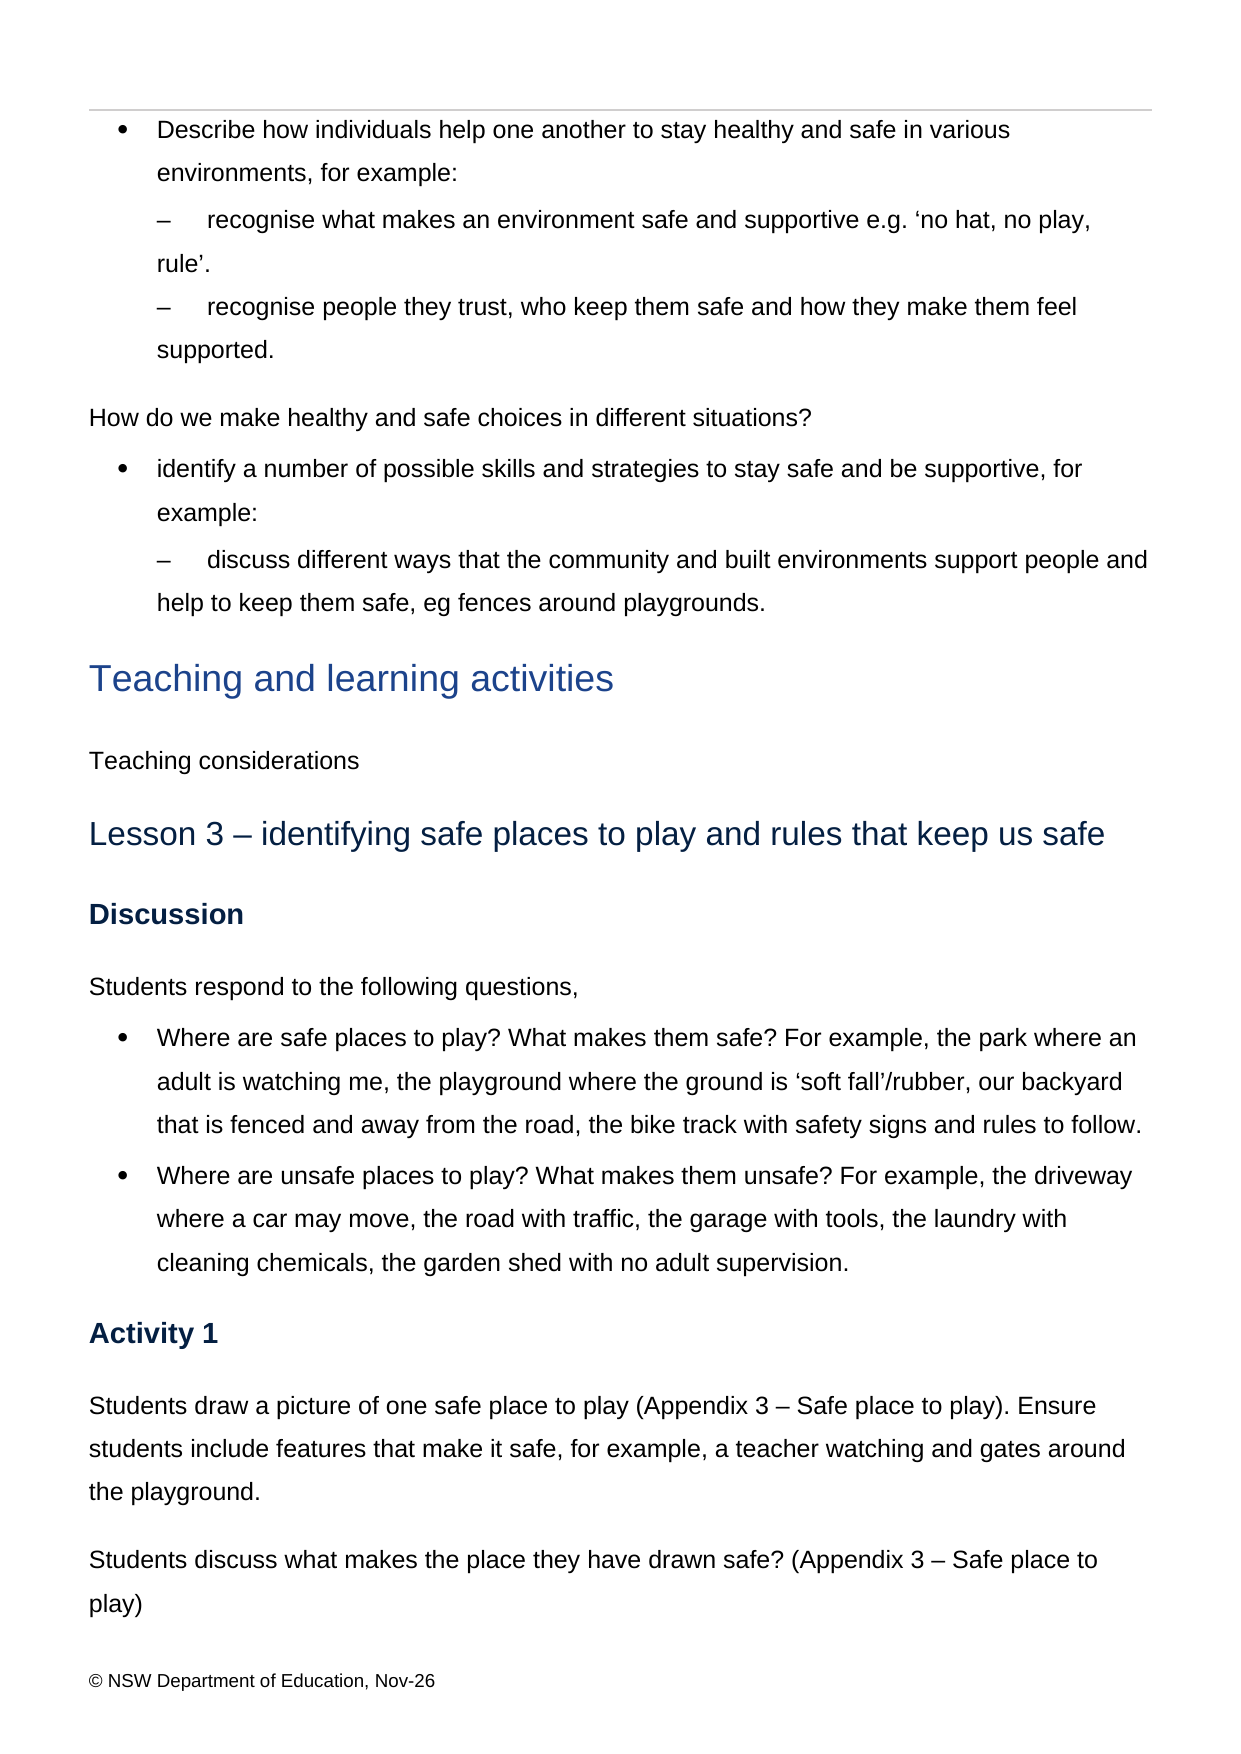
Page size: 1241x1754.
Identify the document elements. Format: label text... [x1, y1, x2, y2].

subtitle Discussion [89, 897, 1152, 930]
text Students respond to the following questions, [89, 972, 1152, 1001]
list recognise what makes an environment safe and supportive e.g. ‘no hat, no play, rule’. [157, 206, 1152, 277]
list identify a number of possible skills and strategies to stay safe and be supportive, for example: [118, 454, 1152, 526]
text Students draw a picture of one safe place to play (Appendix 3 – Safe place to play). Ensure students include features that make it safe, for example, a teacher watching and gates around the playground. [89, 1391, 1152, 1506]
text How do we make healthy and safe choices in different situations? [89, 403, 1152, 432]
text Teaching considerations [89, 746, 1152, 775]
subtitle Teaching and learning activities [89, 656, 1152, 699]
list Where are safe places to play? What makes them safe? For example, the park where an adult is watching me, the playground where the ground is ‘soft fall’/rubber, our backyard that is fenced and away from the road, the bike track with safety signs and rules to follow. [118, 1023, 1152, 1138]
subtitle Lesson 3 – identifying safe places to play and rules that keep us safe [89, 814, 1152, 852]
list Where are unsafe places to play? What makes them unsafe? For example, the driveway where a car may move, the road with traffic, the garage with tools, the laundry with cleaning chemicals, the garden shed with no adult supervision. [118, 1161, 1152, 1276]
list recognise people they trust, who keep them safe and how they make them feel supported. [157, 292, 1152, 364]
subtitle Activity 1 [89, 1316, 1152, 1349]
text Students discuss what makes the place they have drawn safe? (Appendix 3 – Safe place to play) [89, 1545, 1152, 1617]
list Describe how individuals help one another to stay healthy and safe in various environments, for example: [118, 115, 1152, 187]
list discuss different ways that the community and built environments support people and help to keep them safe, eg fences around playgrounds. [157, 545, 1152, 617]
